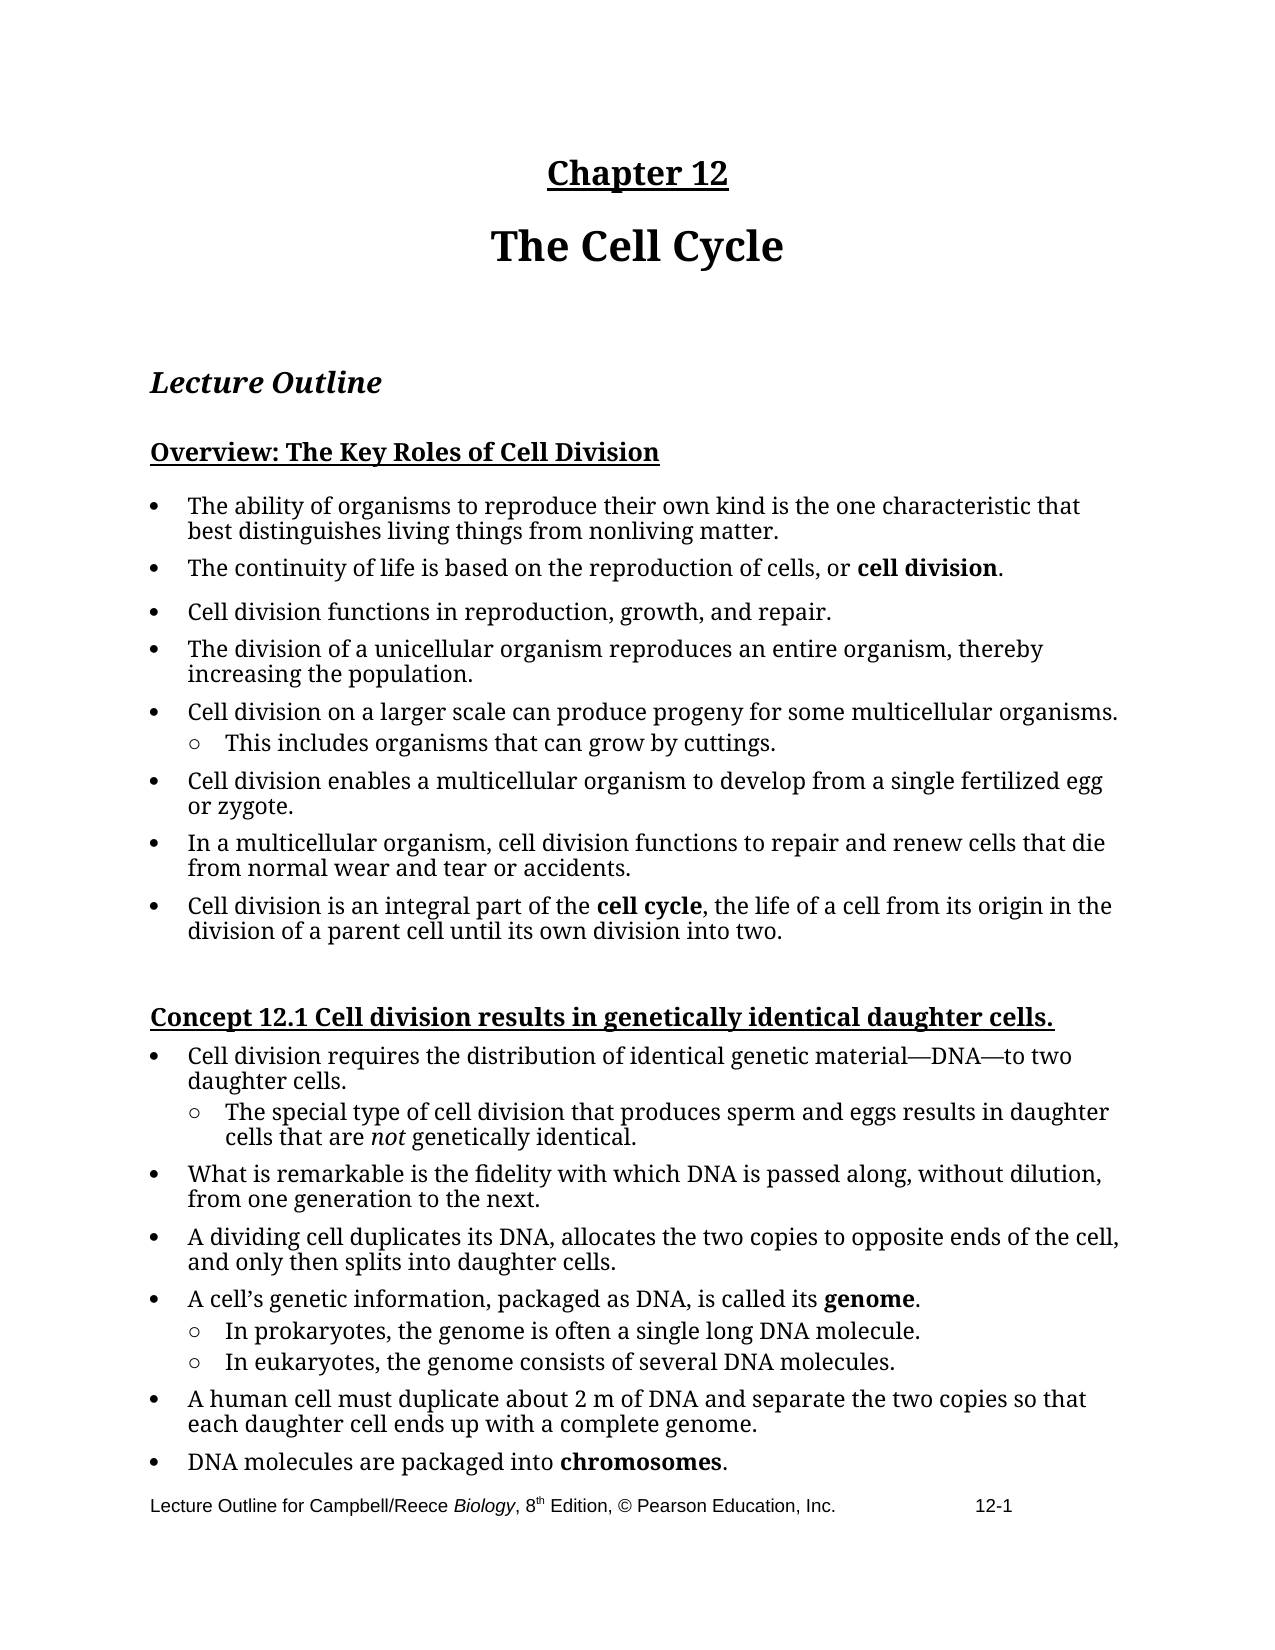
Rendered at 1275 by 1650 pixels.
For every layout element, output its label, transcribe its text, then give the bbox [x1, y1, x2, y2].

list A dividing cell duplicates its DNA, allocates the two copies to opposite ends of the cell, and only then splits into daughter cells. [150, 1225, 1125, 1275]
list A cell’s genetic information, packaged as DNA, is called its genome. [150, 1288, 1125, 1313]
list A human cell must duplicate about 2 m of DNA and separate the two copies so that each daughter cell ends up with a complete genome. [150, 1388, 1125, 1438]
text Chapter 12 [150, 150, 1125, 195]
list Cell division enables a multicellular organism to develop from a single fertilized egg or zygote. [150, 769, 1125, 819]
text Lecture Outline [150, 362, 1125, 402]
list What is remarkable is the fidelity with which DNA is passed along, without dilution, from one generation to the next. [150, 1163, 1125, 1213]
list The continuity of life is based on the reproduction of cells, or cell division. [150, 557, 1125, 582]
text Concept 12.1 Cell division results in genetically identical daughter cells. [150, 1007, 1125, 1032]
list Cell division requires the distribution of identical genetic material—DNA—to two daughter cells. [150, 1044, 1125, 1094]
list Cell division functions in reproduction, growth, and repair. [150, 600, 1125, 625]
list DNA molecules are packaged into chromosomes. [150, 1450, 1125, 1475]
list In a multicellular organism, cell division functions to repair and renew cells that die from normal wear and tear or accidents. [150, 832, 1125, 882]
list The special type of cell division that produces sperm and eggs results in daughter cells that are not genetically identical. [187, 1100, 1125, 1150]
list This includes organisms that can grow by cuttings. [187, 732, 1125, 757]
text The Cell Cycle [150, 224, 1125, 270]
list In prokaryotes, the genome is often a single long DNA molecule. [187, 1319, 1125, 1344]
list The division of a unicellular organism reproduces an entire organism, thereby increasing the population. [150, 638, 1125, 688]
list Cell division is an integral part of the cell cycle, the life of a cell from its origin in the division of a parent cell until its own division into two. [150, 894, 1125, 944]
list In eukaryotes, the genome consists of several DNA molecules. [187, 1350, 1125, 1375]
list Cell division on a larger scale can produce progeny for some multicellular organisms. [150, 700, 1125, 725]
text Overview: The Key Roles of Cell Division [150, 435, 1125, 469]
list The ability of organisms to reproduce their own kind is the one characteristic that best distinguishes living things from nonliving matter. [150, 494, 1125, 544]
